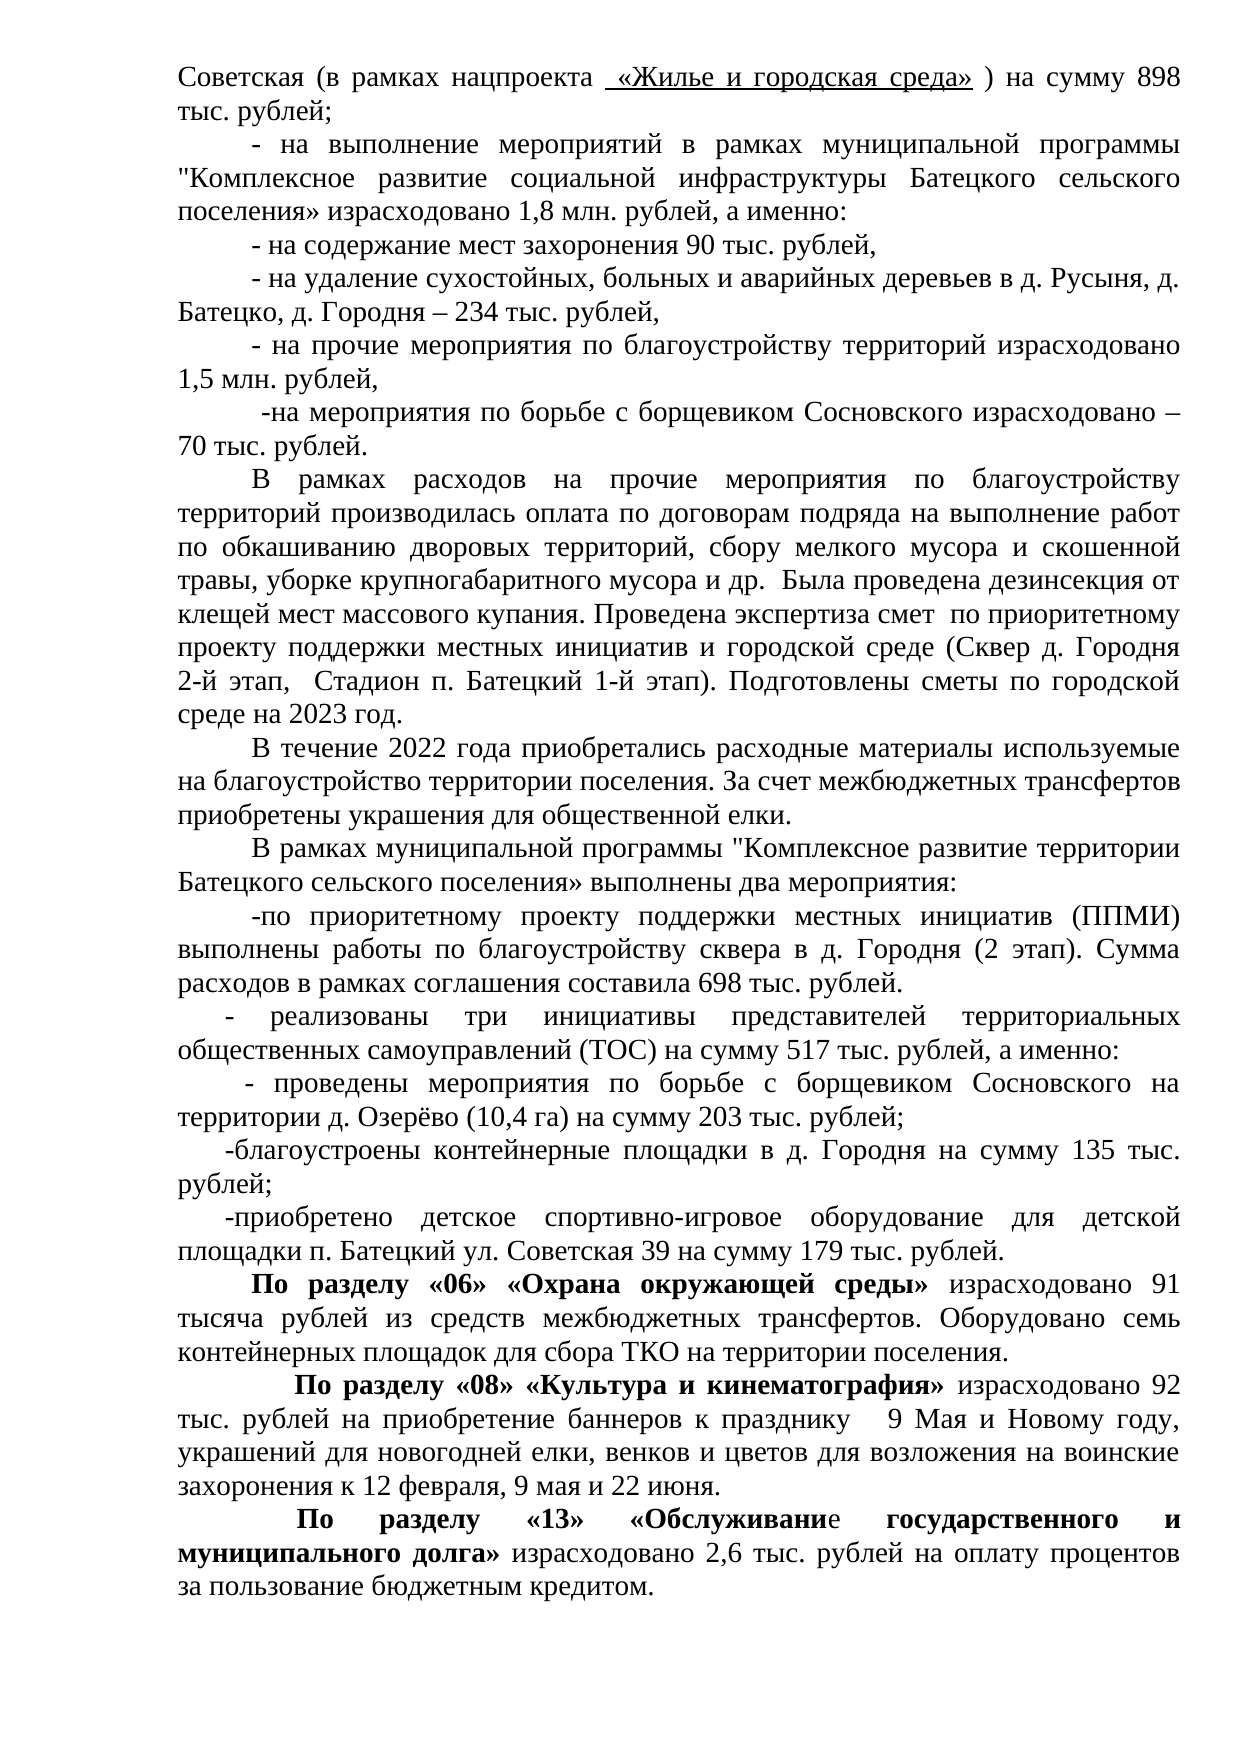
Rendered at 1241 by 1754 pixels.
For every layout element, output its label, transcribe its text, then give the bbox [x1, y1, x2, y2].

text -приобретено детское спортивно-игровое оборудование для детской площадки п. Батецкий ул. Советская 39 на сумму 179 тыс. рублей. [177, 1199, 1181, 1267]
text По разделу «06» «Охрана окружающей среды» израсходовано 91 тысяча рублей из средств межбюджетных трансфертов. Оборудовано семь контейнерных площадок для сбора ТКО на территории поселения. [177, 1267, 1181, 1367]
text -благоустроены контейнерные площадки в д. Городня на сумму 135 тыс. рублей; [177, 1132, 1181, 1199]
text В рамках муниципальной программы "Комплексное развитие территории Батецкого сельского поселения» выполнены два мероприятия: [177, 831, 1181, 898]
text - проведены мероприятия по борьбе с борщевиком Сосновского на территории д. Озерёво (10,4 га) на сумму 203 тыс. рублей; [177, 1065, 1181, 1132]
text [177, 59, 1181, 126]
text - на содержание мест захоронения 90 тыс. рублей, [177, 227, 1181, 260]
text -на мероприятия по борьбе с борщевиком Сосновского израсходовано – 70 тыс. рублей. [177, 394, 1181, 462]
text В рамках расходов на прочие мероприятия по благоустройству территорий производилась оплата по договорам подряда на выполнение работ по обкашиванию дворовых территорий, сбору мелкого мусора и скошенной травы, уборке крупногабаритного мусора и др. Была проведена дезинсекция от клещей мест массового купания. Проведена экспертиза смет по приоритетному проекту поддержки местных инициатив и городской среде (Сквер д. Городня 2-й этап, Стадион п. Батецкий 1-й этап). Подготовлены сметы по городской среде на 2023 год. [177, 462, 1181, 730]
text - на прочие мероприятия по благоустройству территорий израсходовано 1,5 млн. рублей, [177, 327, 1181, 394]
text По разделу «08» «Культура и кинематография» израсходовано 92 тыс. рублей на приобретение баннеров к празднику 9 Мая и Новому году, украшений для новогодней елки, венков и цветов для возложения на воинские захоронения к 12 февраля, 9 мая и 22 июня. [177, 1367, 1181, 1501]
text - на выполнение мероприятий в рамках муниципальной программы "Комплексное развитие социальной инфраструктуры Батецкого сельского поселения» израсходовано 1,8 млн. рублей, а именно: [177, 126, 1181, 227]
text В течение 2022 года приобретались расходные материалы используемые на благоустройство территории поселения. За счет межбюджетных трансфертов приобретены украшения для общественной елки. [177, 730, 1181, 831]
text - реализованы три инициативы представителей территориальных общественных самоуправлений (ТОС) на сумму 517 тыс. рублей, а именно: [177, 998, 1181, 1065]
text -по приоритетному проекту поддержки местных инициатив (ППМИ) выполнены работы по благоустройству сквера в д. Городня (2 этап). Сумма расходов в рамках соглашения составила 698 тыс. рублей. [177, 898, 1181, 998]
text По разделу «13» «Обслуживание государственного и муниципального долга» израсходовано 2,6 тыс. рублей на оплату процентов за пользование бюджетным кредитом. [177, 1501, 1181, 1602]
text - на удаление сухостойных, больных и аварийных деревьев в д. Русыня, д. Батецко, д. Городня – 234 тыс. рублей, [177, 260, 1181, 327]
